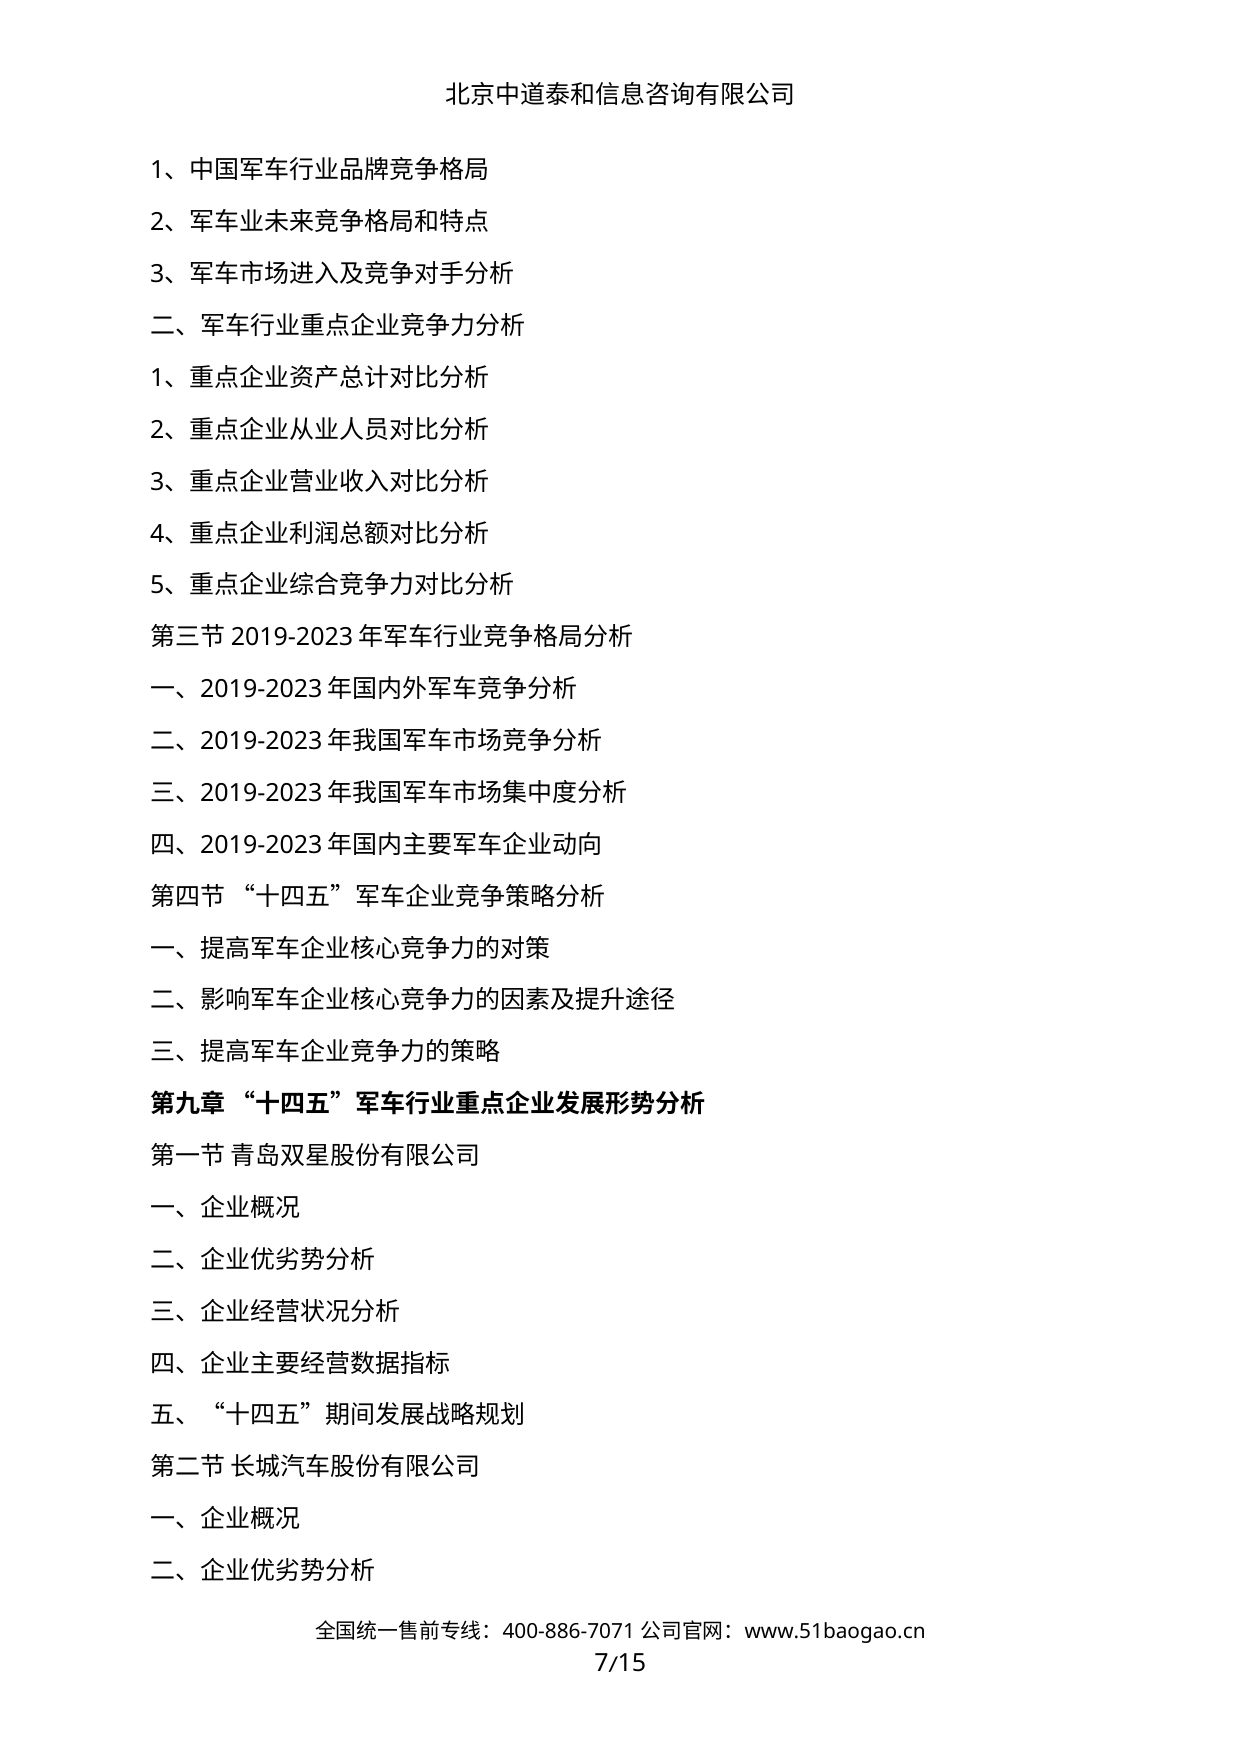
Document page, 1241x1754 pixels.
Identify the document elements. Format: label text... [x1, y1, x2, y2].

text 一、企业概况 [150, 1499, 1090, 1535]
text 四、企业主要经营数据指标 [150, 1343, 1090, 1379]
text 四、2019-2023年国内主要军车企业动向 [150, 824, 1090, 861]
text 五、“十四五”期间发展战略规划 [150, 1395, 1090, 1431]
text 4、重点企业利润总额对比分析 [150, 513, 1090, 549]
text 一、企业概况 [150, 1187, 1090, 1224]
text 三、提高军车企业竞争力的策略 [150, 1032, 1090, 1068]
text 第二节 长城汽车股份有限公司 [150, 1447, 1090, 1483]
text 二、企业优劣势分析 [150, 1239, 1090, 1276]
text 3、军车市场进入及竞争对手分析 [150, 254, 1090, 290]
text 三、企业经营状况分析 [150, 1291, 1090, 1327]
text 二、军车行业重点企业竞争力分析 [150, 306, 1090, 342]
text 2、重点企业从业人员对比分析 [150, 409, 1090, 446]
text 二、2019-2023年我国军车市场竞争分析 [150, 721, 1090, 757]
text 第三节 2019-2023年军车行业竞争格局分析 [150, 617, 1090, 653]
text 1、中国军车行业品牌竞争格局 [150, 150, 1090, 186]
text 第九章 “十四五”军车行业重点企业发展形势分析 [150, 1084, 1090, 1120]
text 三、2019-2023年我国军车市场集中度分析 [150, 772, 1090, 809]
text 3、重点企业营业收入对比分析 [150, 461, 1090, 497]
text 5、重点企业综合竞争力对比分析 [150, 565, 1090, 601]
text 一、2019-2023年国内外军车竞争分析 [150, 669, 1090, 705]
text 1、重点企业资产总计对比分析 [150, 357, 1090, 394]
text 一、提高军车企业核心竞争力的对策 [150, 928, 1090, 964]
text 第一节 青岛双星股份有限公司 [150, 1136, 1090, 1172]
text 2、军车业未来竞争格局和特点 [150, 202, 1090, 238]
text 二、企业优劣势分析 [150, 1551, 1090, 1587]
text 第四节 “十四五”军车企业竞争策略分析 [150, 876, 1090, 912]
text 二、影响军车企业核心竞争力的因素及提升途径 [150, 980, 1090, 1016]
